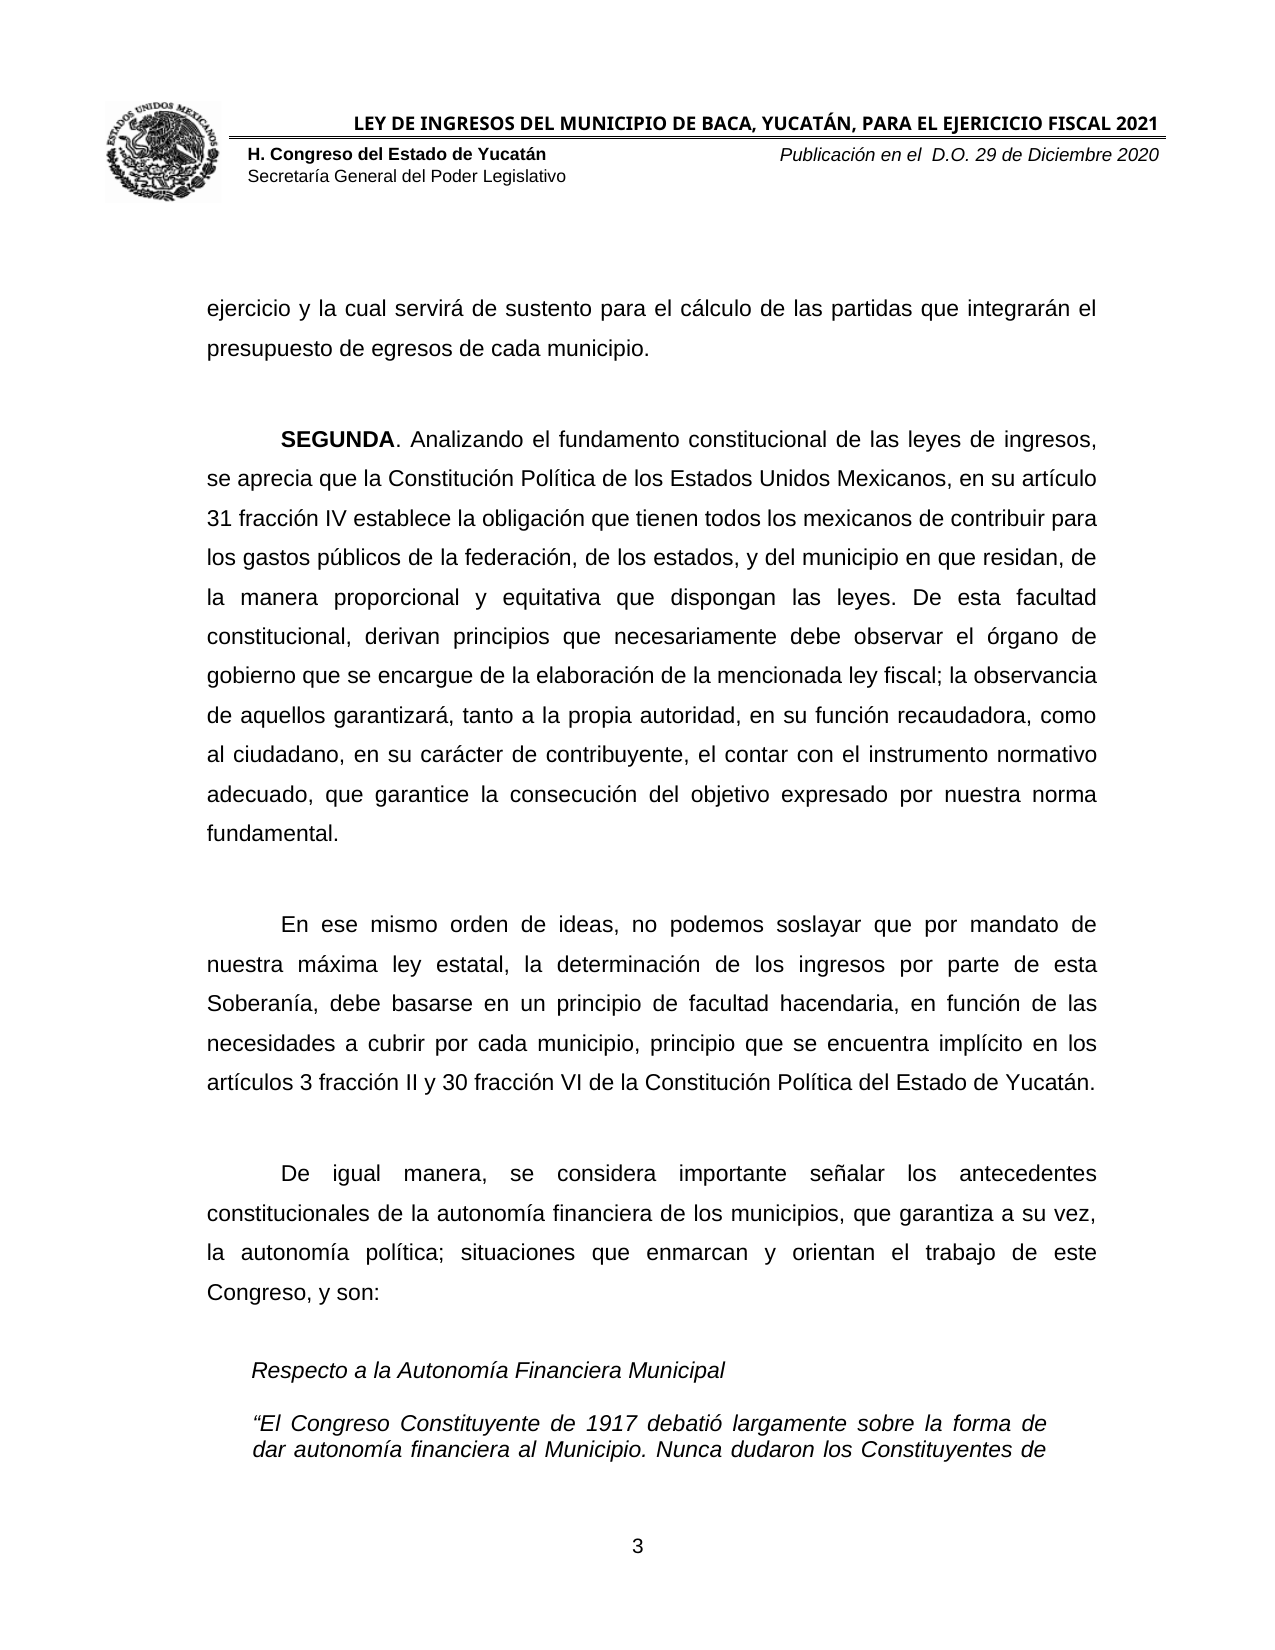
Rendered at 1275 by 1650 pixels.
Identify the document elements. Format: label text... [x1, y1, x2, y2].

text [207, 295, 1098, 361]
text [252, 1409, 1047, 1462]
text Respecto a Municipal [177, 1357, 1098, 1383]
text De igual manera, se considera importante señalar los antecedentes constitucionales de la autonomía financiera de los municipios, que garantiza a su vez, la autonomía política; situaciones que enmarcan y orientan el trabajo de este Congreso, y son: [207, 1160, 1098, 1305]
text SEGUNDA. Analizando el fundamento constitucional de las leyes de ingresos, se aprecia que de los Estados Unidos Mexicanos, en su artículo 31 fracción IV establece la obligación que tienen todos los mexicanos de contribuir para los gastos públicos de la federación, de los estados, y del municipio en que residan, de la manera proporcional y equitativa que dispongan las leyes. De esta facultad constitucional, derivan principios que necesariamente debe observar el órgano de gobierno que se encargue de la elaboración de la mencionada ley fiscal; la observancia de aquellos garantizará, tanto a la propia autoridad, en su función recaudadora, como al ciudadano, en su carácter de contribuyente, el contar con el instrumento normativo adecuado, que garantice la consecución del objetivo expresado por nuestra norma fundamental. [207, 426, 1098, 847]
text En ese mismo orden de ideas, no podemos soslayar que por mandato de nuestra máxima ley estatal, la determinación de los ingresos por parte de esta Soberanía, debe basarse en un principio de facultad hacendaria, en función de las necesidades a cubrir por cada municipio, principio que se encuentra implícito en los artículos 3 fracción II y 30 fracción VI de la Constitución Política del Estado de Yucatán. [207, 911, 1098, 1096]
